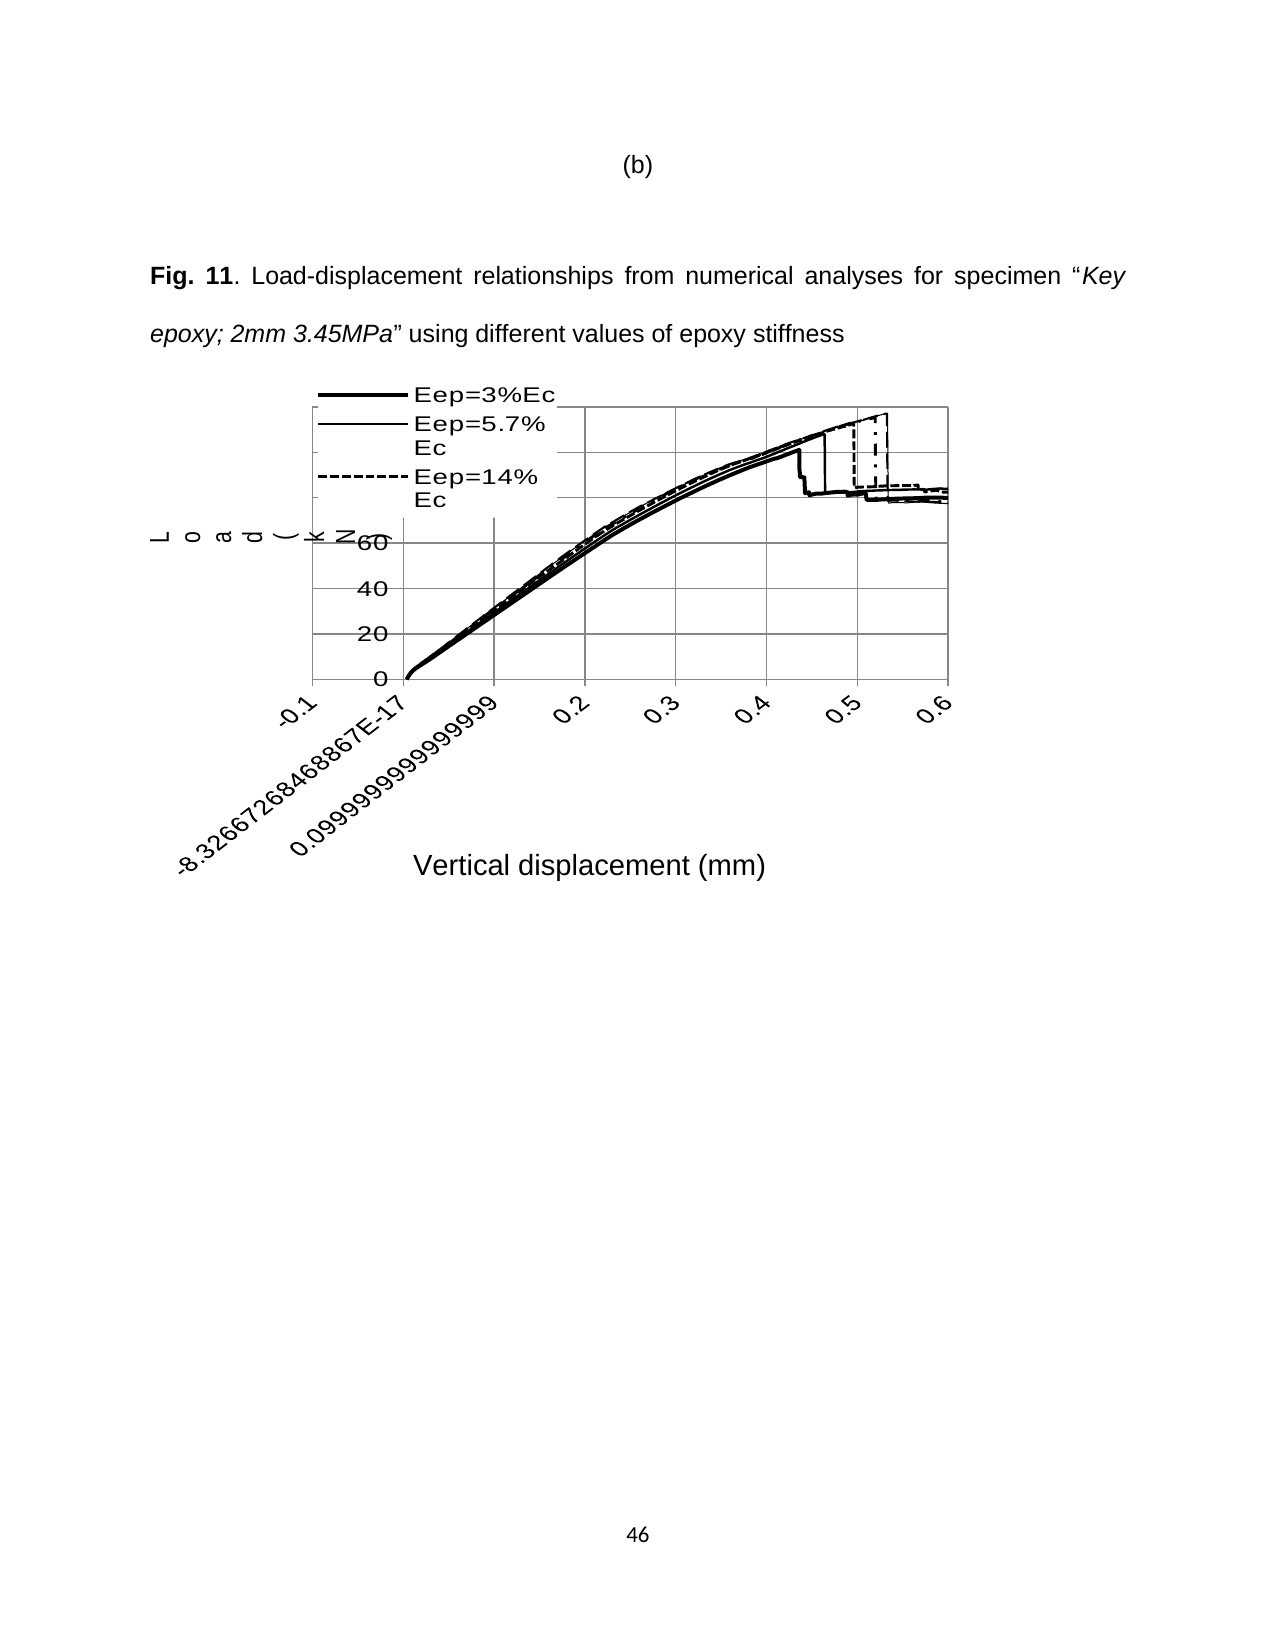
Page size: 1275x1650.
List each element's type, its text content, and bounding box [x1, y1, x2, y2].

text Fig. 11. Load-displacement relationships from numerical analyses for specimen “Key epoxy; 2mm 3.45MPa” using different values of epoxy stiffness [150, 261, 1125, 348]
text (b) [150, 150, 1125, 179]
